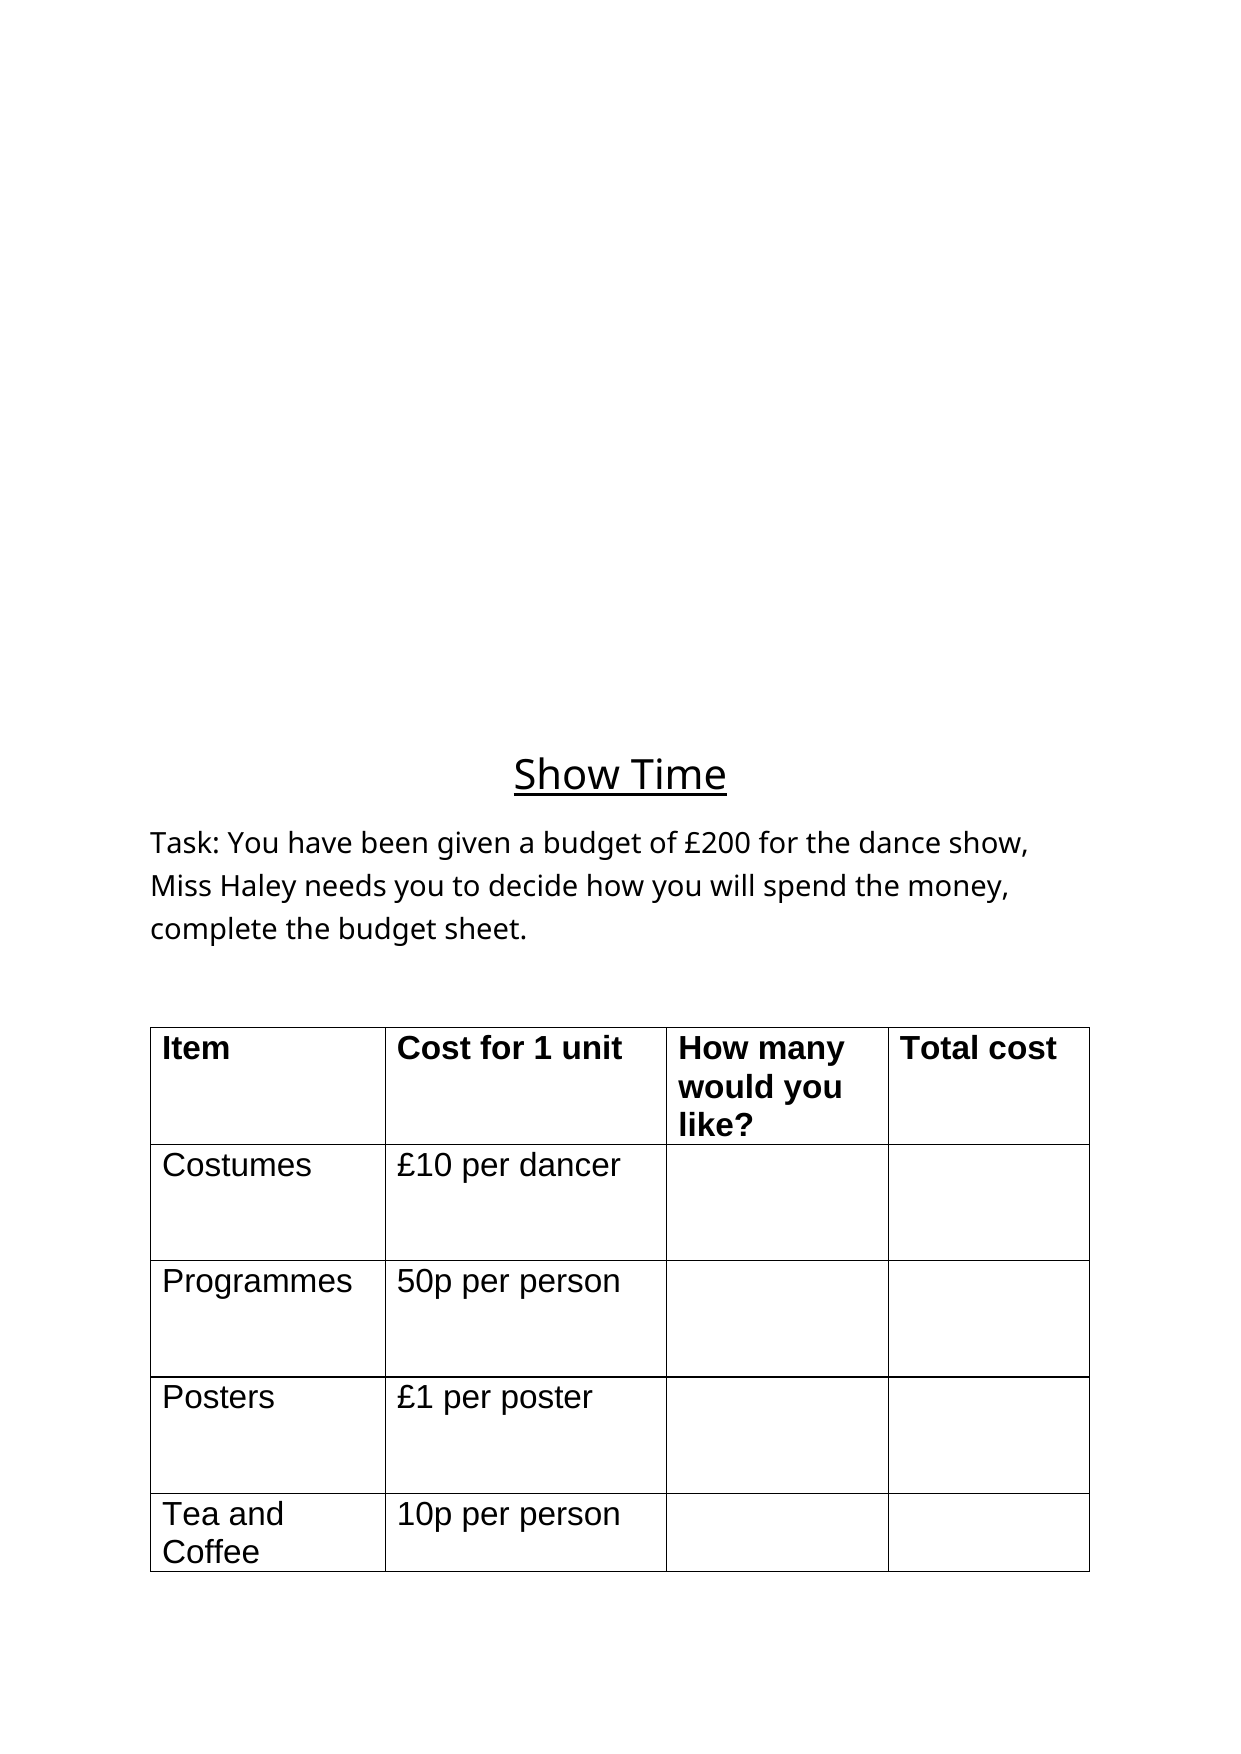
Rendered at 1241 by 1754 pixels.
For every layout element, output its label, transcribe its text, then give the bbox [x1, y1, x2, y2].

table_cell £1 per poster [386, 1378, 666, 1493]
table_cell 10p per person [386, 1494, 666, 1571]
table_cell [889, 1261, 1089, 1376]
table_cell 50p per person [386, 1261, 666, 1376]
table_cell [667, 1145, 888, 1260]
table_cell [667, 1261, 888, 1376]
table_cell [667, 1378, 888, 1493]
table_cell [667, 1494, 888, 1571]
table_header Item [151, 1028, 385, 1144]
table_header Total cost [889, 1028, 1089, 1144]
table_cell £10 per dancer [386, 1145, 666, 1260]
table_cell Costumes [151, 1145, 385, 1260]
table_cell Programmes [151, 1261, 385, 1376]
text Show Time [150, 745, 1090, 802]
table_cell [889, 1494, 1089, 1571]
table_cell [889, 1145, 1089, 1260]
table_cell Tea and Coffee [151, 1494, 385, 1571]
text Task: You have been given a budget of £200 for the dance show, Miss Haley needs you to decide how you will spend the money, complete the budget sheet. [150, 823, 1090, 948]
table_cell Posters [151, 1378, 385, 1493]
table_cell [889, 1378, 1089, 1493]
table_header How many would you like? [667, 1028, 888, 1144]
table_header Cost for 1 unit [386, 1028, 666, 1144]
